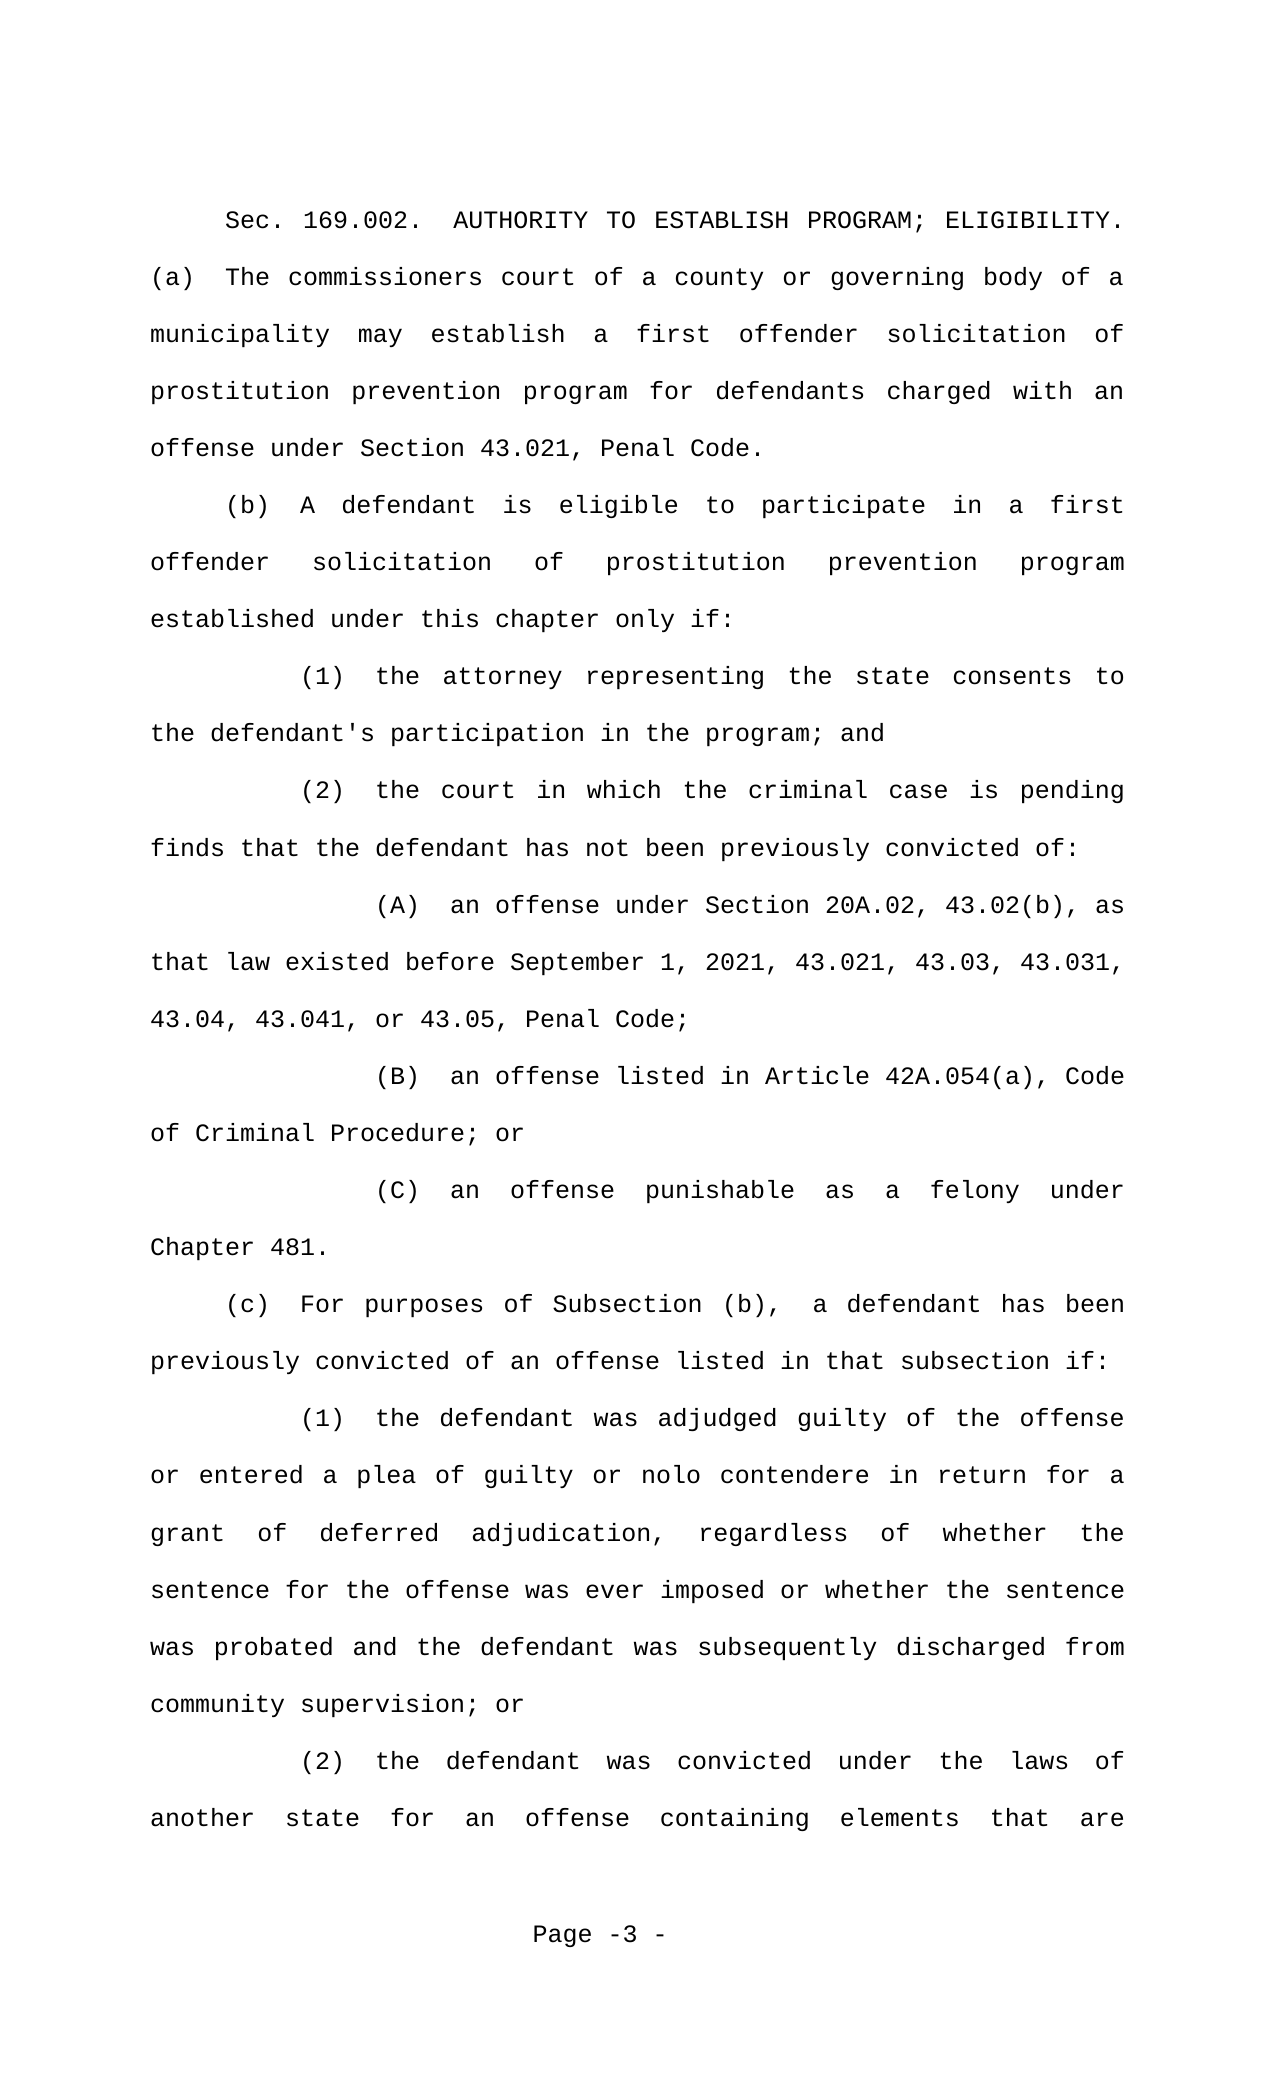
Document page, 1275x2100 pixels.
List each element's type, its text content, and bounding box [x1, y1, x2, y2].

text (c) For purposes of Subsection (b), a defendant has been previously convicted of an offense listed in that subsection if: [150, 1292, 1125, 1377]
text (1) the attorney representing the state consents to the defendant's participation in the program; and [150, 664, 1125, 749]
text (1) the defendant was adjudged guilty of the offense or entered a plea of guilty or nolo contendere in return for a grant of deferred adjudication, regardless of whether the sentence for the offense was ever imposed or whether the sentence was probated and the defendant was subsequently discharged from community supervision; or [150, 1406, 1125, 1720]
text (C) an offense punishable as a felony under Chapter 481. [150, 1177, 1125, 1263]
text Sec. 169.002. AUTHORITY TO ESTABLISH PROGRAM; ELIGIBILITY. (a) The commissioners court of a county or governing body of a municipality may establish a first offender solicitation of prostitution prevention program for defendants charged with an offense under Section 43.021, Penal Code. [150, 207, 1125, 464]
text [150, 1748, 1125, 1834]
text (B) an offense listed in Article 42A.054(a), Code of Criminal Procedure; or [150, 1063, 1125, 1149]
text (A) an offense under Section 20A.02, 43.02(b), as that law existed before September 1, 2021, 43.021, 43.03, 43.031, 43.04, 43.041, or 43.05, Penal Code; [150, 892, 1125, 1035]
text (b) A defendant is eligible to participate in a first offender solicitation of prostitution prevention program established under this chapter only if: [150, 492, 1125, 635]
text (2) the court in which the criminal case is pending finds that the defendant has not been previously convicted of: [150, 778, 1125, 863]
